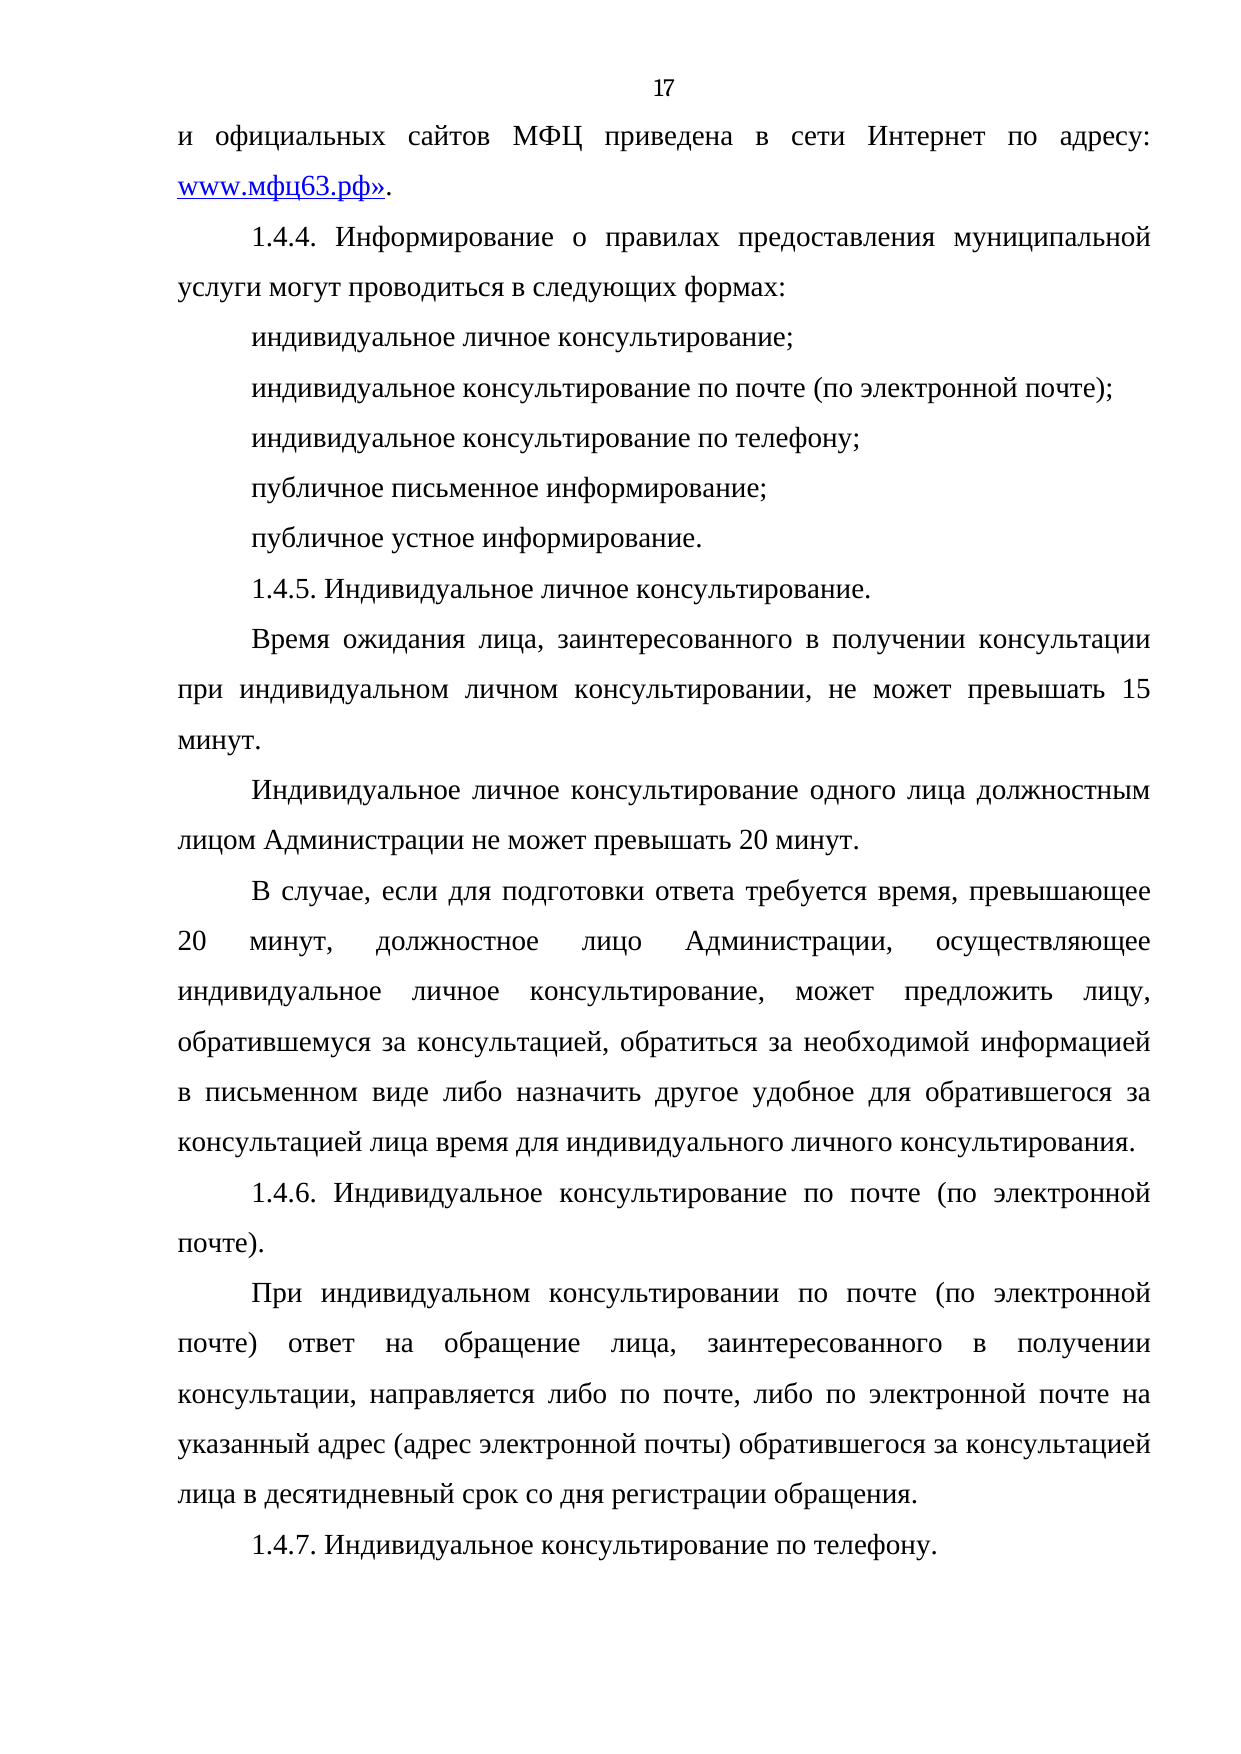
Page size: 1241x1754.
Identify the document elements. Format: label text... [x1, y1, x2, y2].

text 1.4.7. Индивидуальное консультирование по телефону. [177, 1527, 1152, 1560]
text При индивидуальном консультировании по почте (по электронной почте) ответ на обращение лица, заинтересованного в получении консультации, направляется либо по почте, либо по электронной почте на указанный адрес (адрес электронной почты) обратившегося за консультацией лица в десятидневный срок со дня регистрации обращения. [177, 1275, 1152, 1510]
text Индивидуальное личное консультирование одного лица должностным лицом Администрации не может превышать 20 минут. [177, 772, 1152, 856]
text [177, 118, 1152, 202]
text публичное письменное информирование; [177, 470, 1152, 504]
text В случае, если для подготовки ответа требуется время, превышающее 20 минут, должностное лицо Администрации, осуществляющее индивидуальное личное консультирование, может предложить лицу, обратившемуся за консультацией, обратиться за необходимой информацией в письменном виде либо назначить другое удобное для обратившегося за консультацией лица время для индивидуального личного консультирования. [177, 873, 1152, 1158]
text Время ожидания лица, заинтересованного в получении консультации при индивидуальном личном консультировании, не может превышать 15 минут. [177, 621, 1152, 755]
text индивидуальное личное консультирование; [177, 319, 1152, 353]
text индивидуальное консультирование по почте (по электронной почте); [177, 370, 1152, 403]
text индивидуальное консультирование по телефону; [177, 420, 1152, 453]
text 1.4.4. Информирование о правилах предоставления муниципальной услуги могут проводиться в следующих формах: [177, 219, 1152, 303]
text публичное устное информирование. [177, 521, 1152, 554]
text 1.4.5. Индивидуальное личное консультирование. [177, 571, 1152, 604]
text 1.4.6. Индивидуальное консультирование по почте (по электронной почте). [177, 1175, 1152, 1258]
